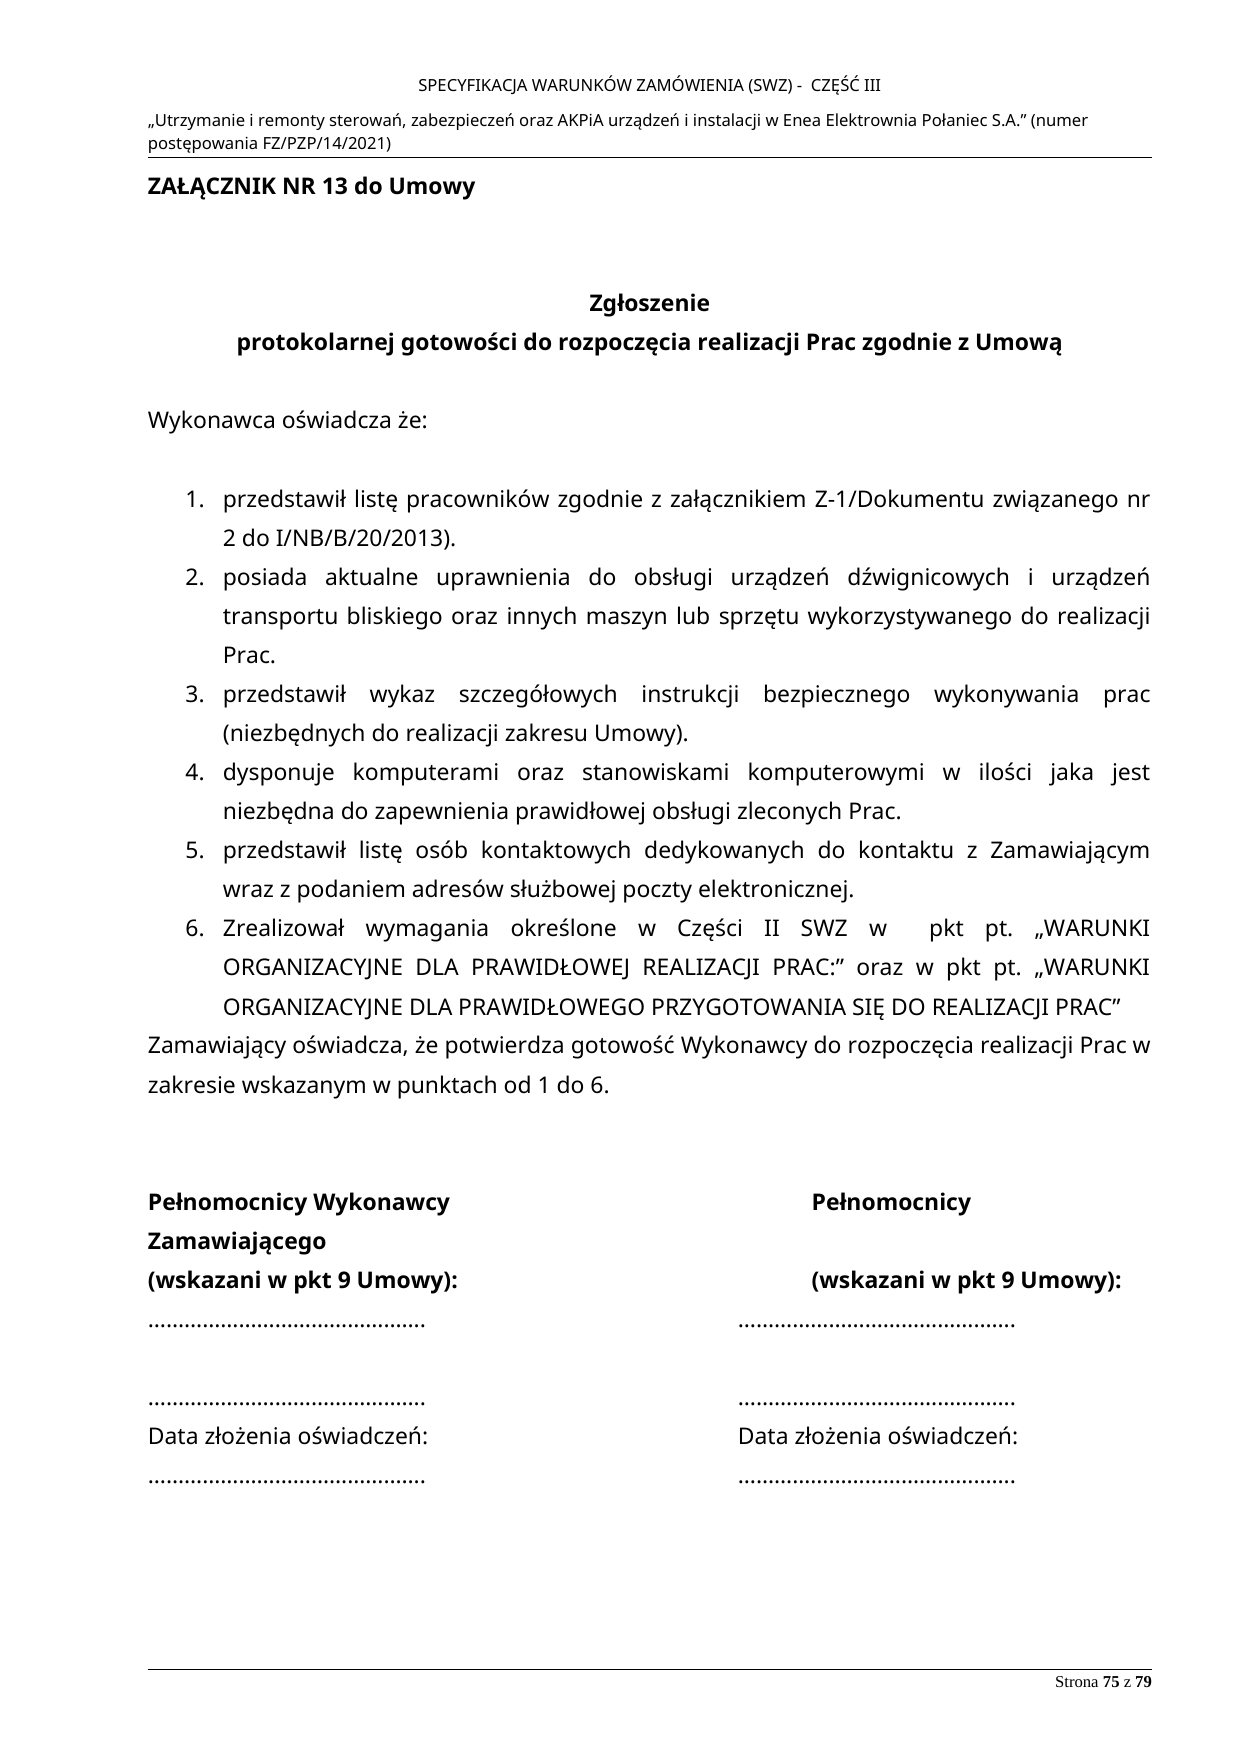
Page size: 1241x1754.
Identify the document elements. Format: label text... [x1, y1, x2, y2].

text ………………………………………. ………………………………………. [148, 1303, 1152, 1334]
text Wykonawca oświadcza że: [148, 404, 1152, 436]
text ………………………………………. ………………………………………. [148, 1381, 1152, 1412]
text Pełnomocnicy Wykonawcy Pełnomocnicy Zamawiającego [148, 1186, 1152, 1256]
text Zgłoszenie [148, 287, 1152, 318]
list Zrealizował wymagania określone w Części II SWZ w pkt pt. „WARUNKI ORGANIZACYJNE DLA PRAWIDŁOWEJ REALIZACJI PRAC:” oraz w pkt pt. „WARUNKI ORGANIZACYJNE DLA PRAWIDŁOWEGO PRZYGOTOWANIA SIĘ DO REALIZACJI PRAC” [185, 912, 1152, 1022]
list przedstawił listę osób kontaktowych dedykowanych do kontaktu z Zamawiającym wraz z podaniem adresów służbowej poczty elektronicznej. [185, 834, 1152, 904]
text ………………………………………. ………………………………………. [148, 1459, 1152, 1490]
list posiada aktualne uprawnienia do obsługi urządzeń dźwignicowych i urządzeń transportu bliskiego oraz innych maszyn lub sprzętu wykorzystywanego do realizacji Prac. [185, 561, 1152, 670]
text protokolarnej gotowości do rozpoczęcia realizacji Prac zgodnie z Umową [148, 326, 1152, 358]
list przedstawił listę pracowników zgodnie z załącznikiem Z-1/Dokumentu związanego nr 2 do I/NB/B/20/2013). [185, 483, 1152, 553]
text Data złożenia oświadczeń: Data złożenia oświadczeń: [148, 1420, 1152, 1451]
text Zamawiający oświadcza, że potwierdza gotowość Wykonawcy do rozpoczęcia realizacji Prac w zakresie wskazanym w punktach od 1 do 6. [148, 1029, 1152, 1100]
text ZAŁĄCZNIK NR 13 do Umowy [148, 170, 1152, 201]
text (wskazani w pkt 9 Umowy): (wskazani w pkt 9 Umowy): [148, 1264, 1152, 1295]
list dysponuje komputerami oraz stanowiskami komputerowymi w ilości jaka jest niezbędna do zapewnienia prawidłowej obsługi zleconych Prac. [185, 756, 1152, 826]
list przedstawił wykaz szczegółowych instrukcji bezpiecznego wykonywania prac (niezbędnych do realizacji zakresu Umowy). [185, 678, 1152, 748]
